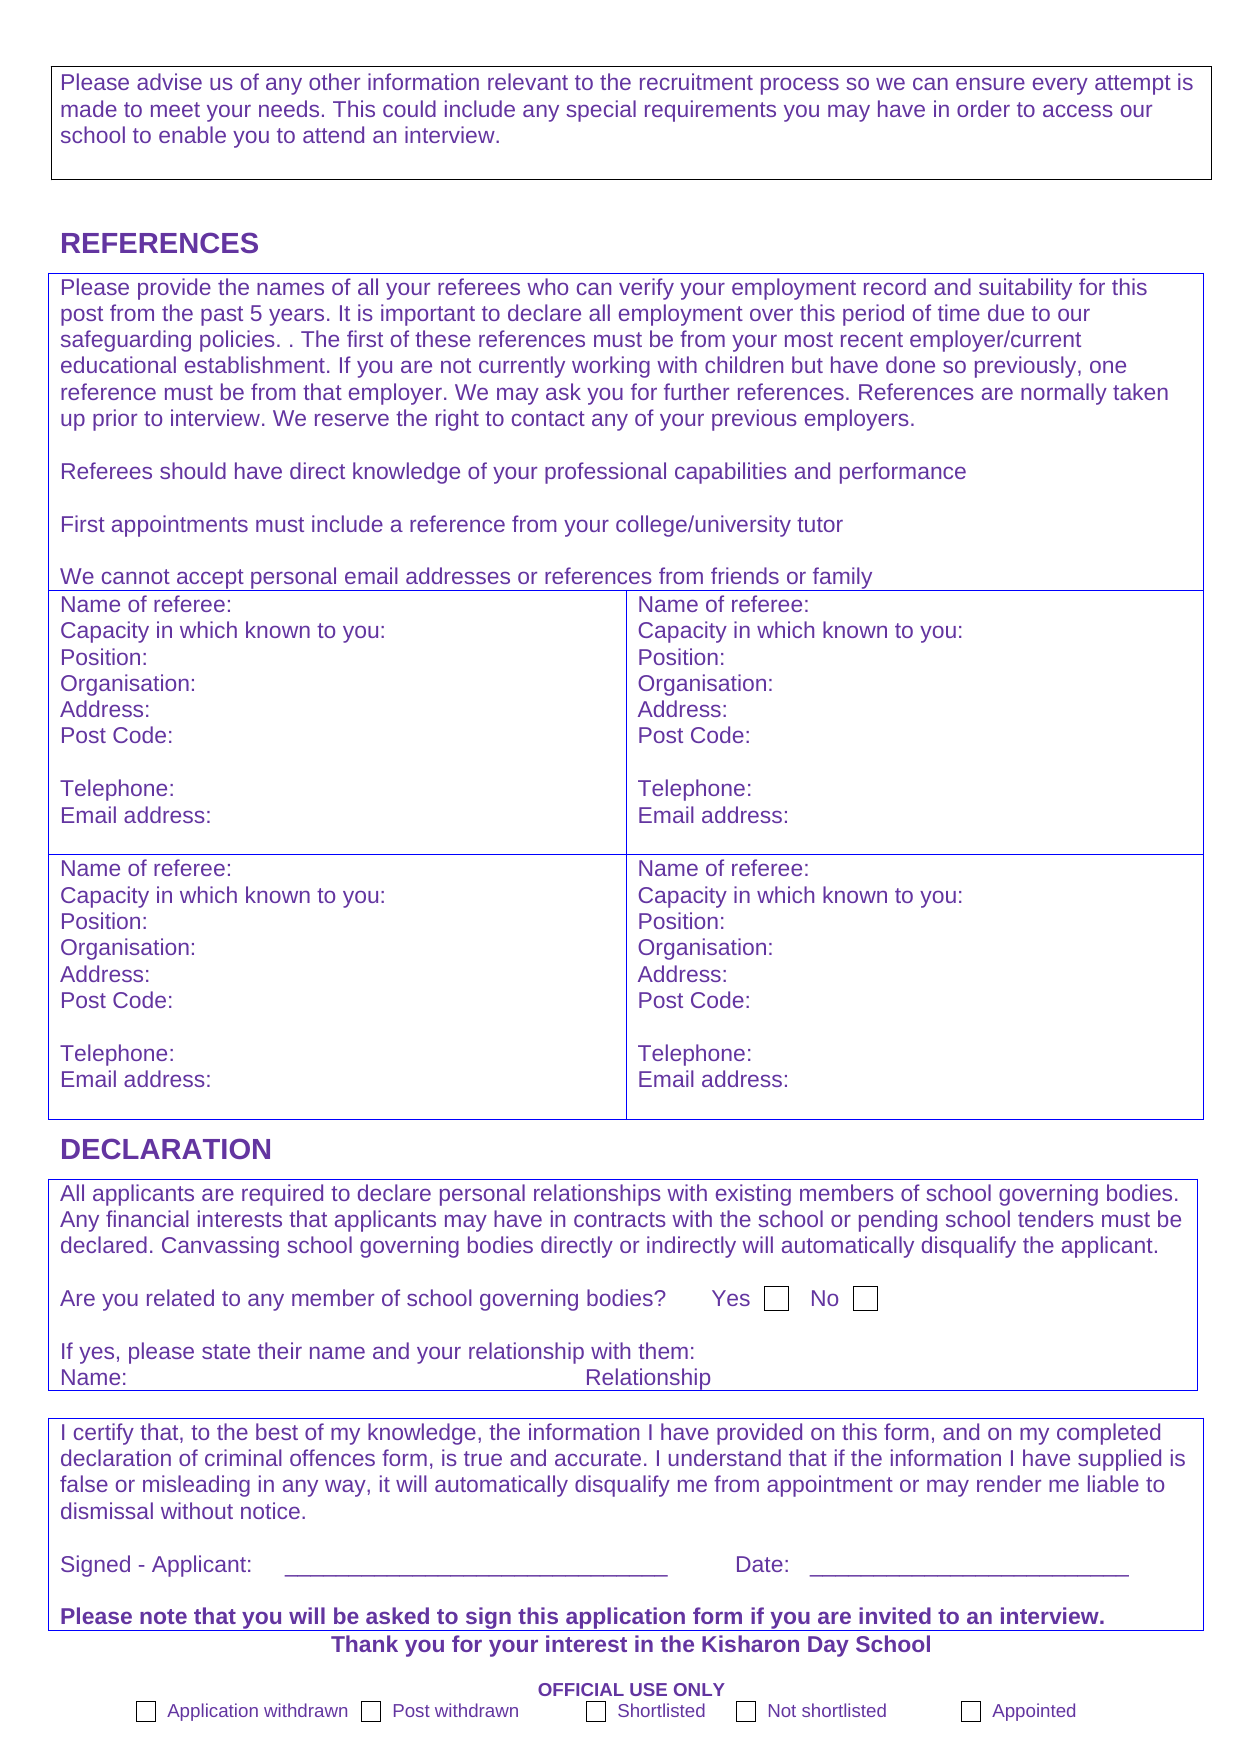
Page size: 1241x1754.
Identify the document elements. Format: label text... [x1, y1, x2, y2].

table_header All applicants are required to declare personal relationships with existing members of school governing bodies. Any financial interests that applicants may have in contracts with the school or pending school tenders must be declared. Canvassing school governing bodies directly or indirectly will automatically disqualify the applicant. Are you related to any member of school governing bodies? Yes No If yes, please state their name and your relationship with them: Name: Relationship [49, 1180, 1197, 1390]
table_header I certify that, to the best of my knowledge, the information I have provided on this form, and on my completed declaration of criminal offences form, is true and accurate. I understand that if the information I have supplied is false or misleading in any way, it will automatically disqualify me from appointment or may render me liable to dismissal without notice. Signed - Applicant: ______________________________ Date: _________________________ Please note that you will be asked to sign this application form if you are invited to an interview. [49, 1419, 1203, 1629]
table_cell Name of referee: Capacity in which known to you: Position: Organisation: Address: Post Code: Telephone: Email address: [627, 855, 1203, 1119]
text DECLARATION [60, 1132, 1203, 1166]
table_header Please provide the names of all your referees who can verify your employment record and suitability for this post from the past 5 years. It is important to declare all employment over this period of time due to our safeguarding policies. . The first of these references must be from your most recent employer/current educational establishment. If you are not currently working with children but have done so previously, one reference must be from that employer. We may ask you for further references. References are normally taken up prior to interview. We reserve the right to contact any of your previous employers. Referees should have direct knowledge of your professional capabilities and performance First appointments must include a reference from your college/university tutor We cannot accept personal email addresses or references from friends or family [49, 274, 1203, 590]
table_cell Name of referee: Capacity in which known to you: Position: Organisation: Address: Post Code: Telephone: Email address: [49, 591, 626, 854]
text made to meet your needs. This could include any special requirements you may have in order to access our school to enable you to attend an interview. [60, 96, 1203, 148]
text Application withdrawn Post withdrawn Shortlisted Not shortlisted Appointed [60, 1700, 1203, 1722]
text Thank you for your interest in the Kisharon Day School [60, 1631, 1203, 1657]
table_cell Name of referee: Capacity in which known to you: Position: Organisation: Address: Post Code: Telephone: Email address: [49, 855, 626, 1119]
table_cell Name of referee: Capacity in which known to you: Position: Organisation: Address: Post Code: Telephone: Email address: [627, 591, 1203, 854]
subtitle OFFICIAL USE ONLY [60, 1657, 1203, 1700]
text REFERENCES [60, 226, 1203, 260]
text Please advise us of any other information relevant to the recruitment process so we can ensure every attempt is [52, 67, 1211, 96]
